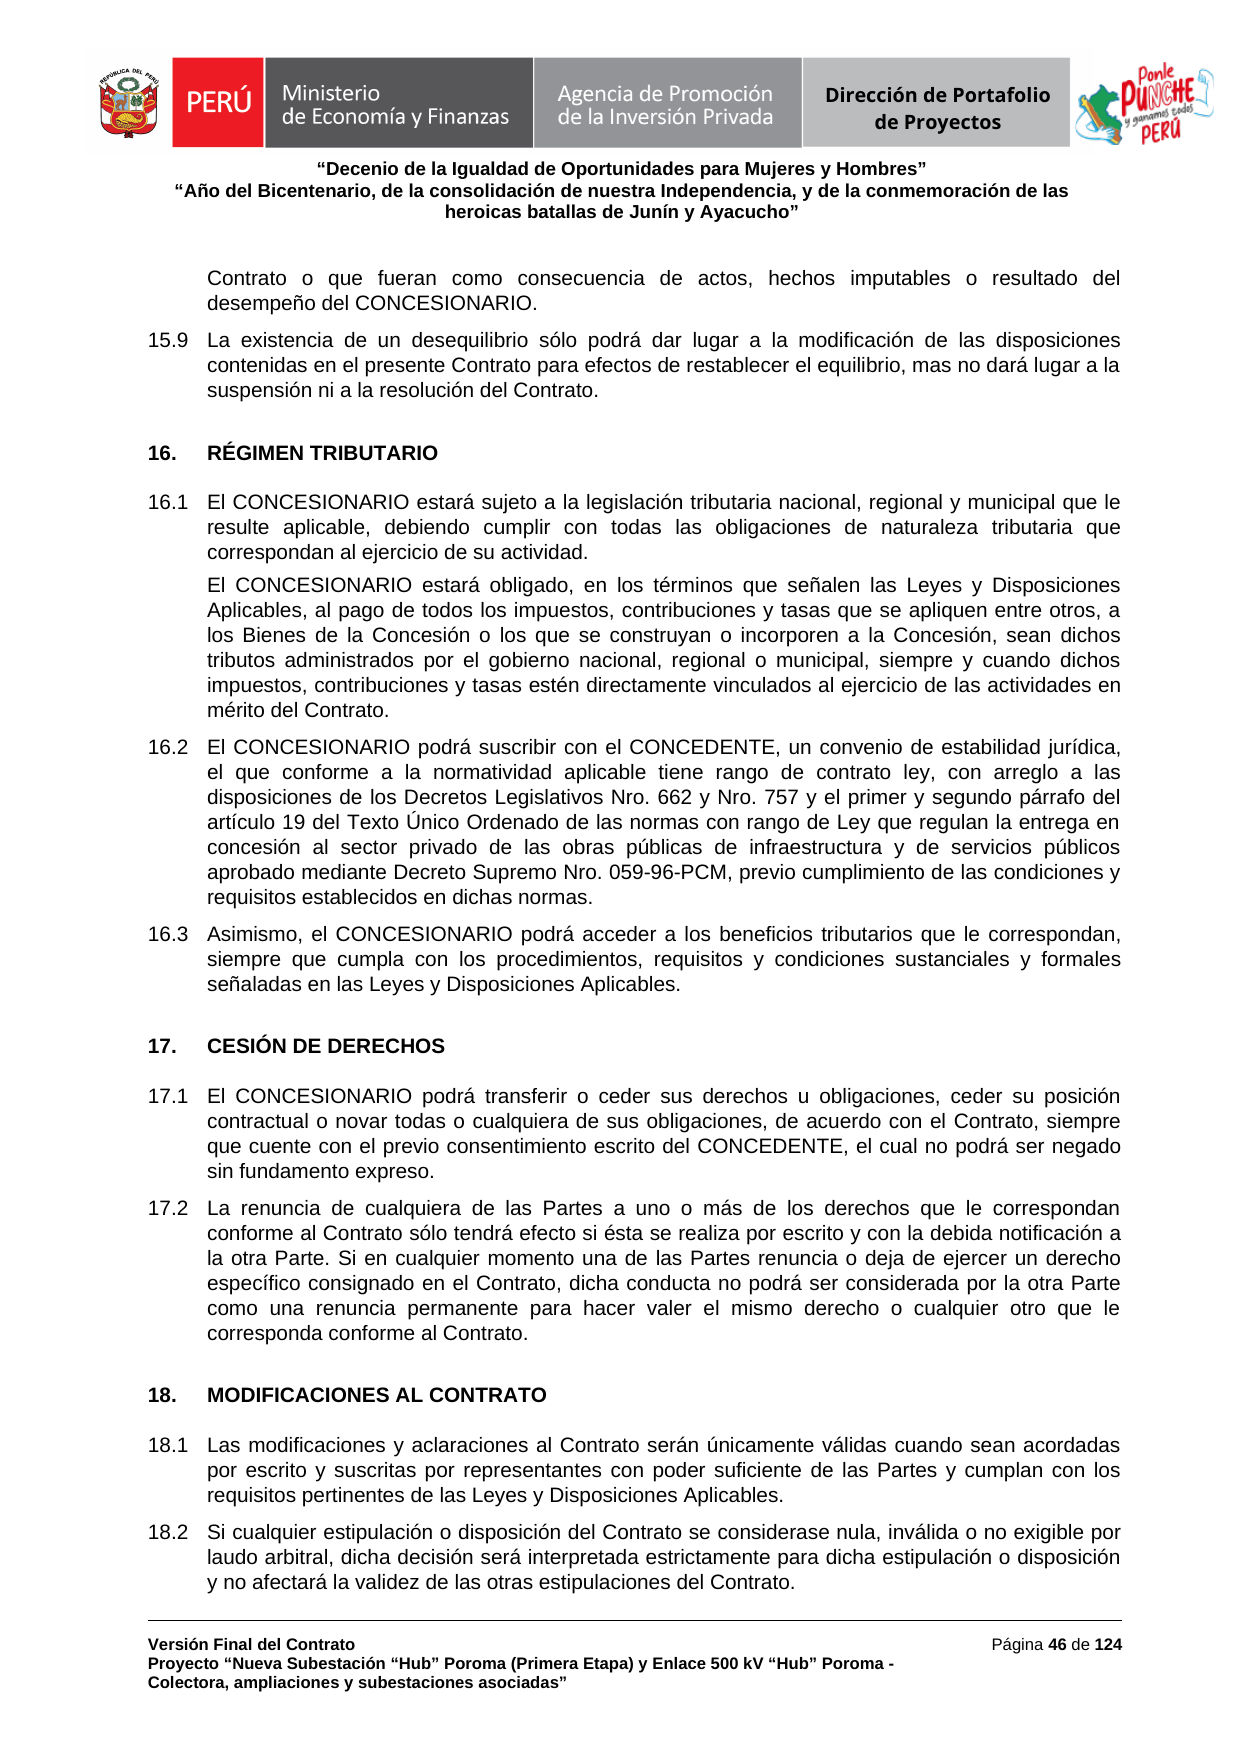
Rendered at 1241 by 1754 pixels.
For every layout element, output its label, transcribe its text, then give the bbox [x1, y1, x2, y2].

list Asimismo, el CONCESIONARIO podrá acceder a los beneficios tributarios que le correspondan, siempre que cumpla con los procedimientos, requisitos y condiciones sustanciales y formales señaladas en las Leyes y Disposiciones Aplicables. [148, 922, 1122, 996]
list El CONCESIONARIO podrá suscribir con el CONCEDENTE, un convenio de estabilidad jurídica, el que conforme a la normatividad aplicable tiene rango de contrato ley, con arreglo a las disposiciones de los Decretos Legislativos Nro. 662 y Nro. 757 y el primer y segundo párrafo del artículo 19 del Texto Único Ordenado de las normas con rango de Ley que regulan la entrega en concesión al sector privado de las obras públicas de infraestructura y de servicios públicos aprobado mediante Decreto Supremo Nro. 059-96-PCM, previo cumplimiento de las condiciones y requisitos establecidos en dichas normas. [148, 735, 1122, 908]
list Las modificaciones y aclaraciones al Contrato serán únicamente válidas cuando sean acordadas por escrito y suscritas por representantes con poder suficiente de las Partes y cumplan con los requisitos pertinentes de las Leyes y Disposiciones Aplicables. [148, 1433, 1122, 1507]
list CESIÓN DE DERECHOS [148, 1034, 1122, 1058]
picture [85, 47, 1095, 155]
list Si cualquier estipulación o disposición del Contrato se considerase nula, inválida o no exigible por laudo arbitral, dicha decisión será interpretada estrictamente para dicha estipulación o disposición y no afectará la validez de las otras estipulaciones del Contrato. [148, 1520, 1122, 1594]
list El CONCESIONARIO podrá transferir o ceder sus derechos u obligaciones, ceder su posición contractual o novar todas o cualquiera de sus obligaciones, de acuerdo con el Contrato, siempre que cuente con el previo consentimiento escrito del CONCEDENTE, el cual no podrá ser negado sin fundamento expreso. [148, 1084, 1122, 1183]
list MODIFICACIONES AL CONTRATO [148, 1383, 1122, 1407]
list RÉGIMEN TRIBUTARIO [148, 440, 1122, 464]
list La existencia de un desequilibrio sólo podrá dar lugar a la modificación de las disposiciones contenidas en el presente Contrato para efectos de restablecer el equilibrio, mas no dará lugar a la suspensión ni a la resolución del Contrato. [148, 328, 1122, 402]
text El CONCESIONARIO estará obligado, en los términos que señalen las Leyes y Disposiciones Aplicables, al pago de todos los impuestos, contribuciones y tasas que se apliquen entre otros, a los Bienes de la Concesión o los que se construyan o incorporen a la Concesión, sean dichos tributos administrados por el gobierno nacional, regional o municipal, siempre y cuando dichos impuestos, contribuciones y tasas estén directamente vinculados al ejercicio de las actividades en mérito del Contrato. [207, 573, 1122, 722]
list El CONCESIONARIO estará sujeto a la legislación tributaria nacional, regional y municipal que le resulte aplicable, debiendo cumplir con todas las obligaciones de naturaleza tributaria que correspondan al ejercicio de su actividad. [148, 490, 1122, 564]
list La renuncia de cualquiera de las Partes a uno o más de los derechos que le correspondan conforme al Contrato sólo tendrá efecto si ésta se realiza por escrito y con la debida notificación a la otra Parte. Si en cualquier momento una de las Partes renuncia o deja de ejercer un derecho específico consignado en el Contrato, dicha conducta no podrá ser considerada por la otra Parte como una renuncia permanente para hacer valer el mismo derecho o cualquier otro que le corresponda conforme al Contrato. [148, 1196, 1122, 1344]
